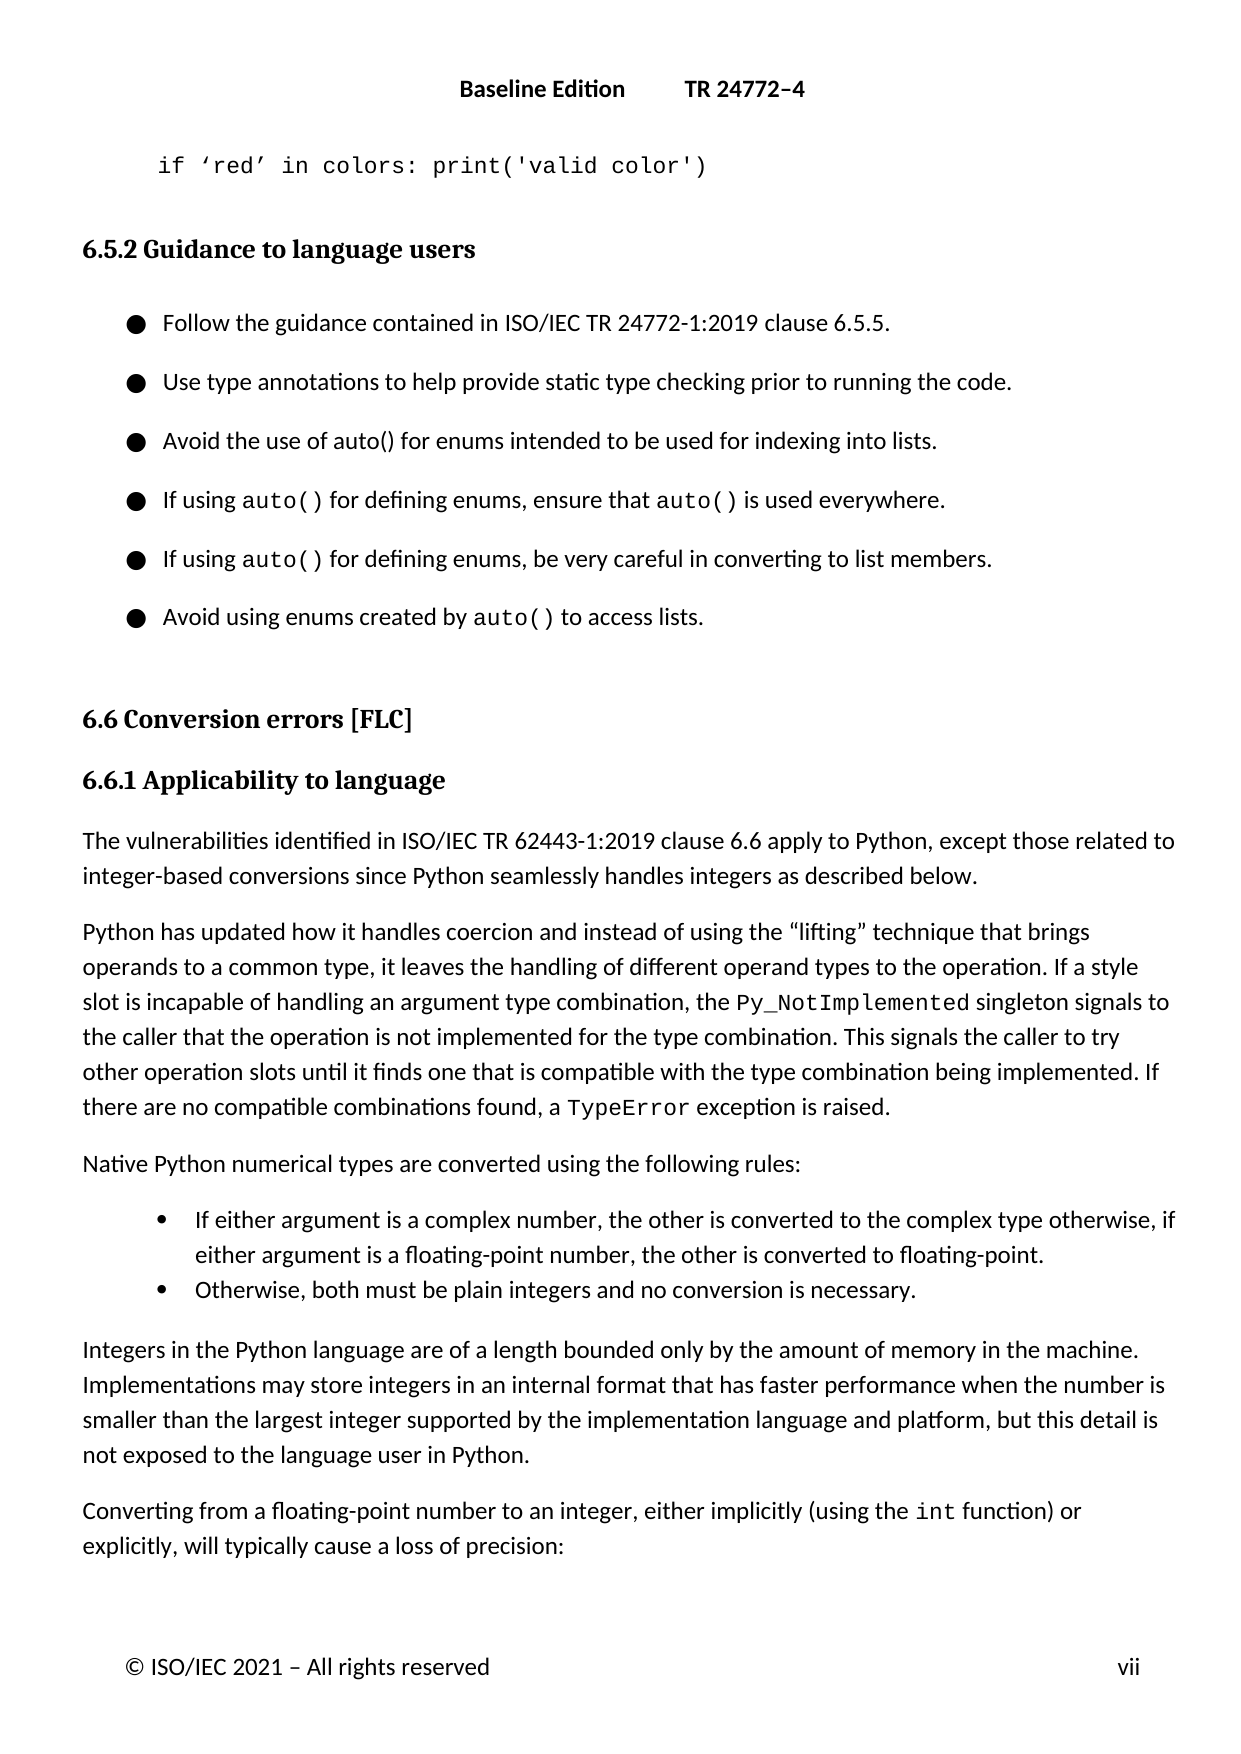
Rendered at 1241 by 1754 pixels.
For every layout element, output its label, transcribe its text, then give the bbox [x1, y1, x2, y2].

subtitle 6.6.1 Applicability to language [82, 765, 1182, 796]
text Integers in the Python language are of a length bounded only by the amount of memory in the machine. Implementations may store integers in an internal format that has faster performance when the number is smaller than the largest integer supported by the implementation language and platform, but this detail is not exposed to the language user in Python. [82, 1334, 1182, 1469]
list Avoid the use of auto() for enums intended to be used for indexing into lists. [125, 412, 1182, 463]
list If using auto() for defining enums, be very careful in converting to list members. [125, 530, 1182, 581]
list If either argument is a complex number, the other is converted to the complex type otherwise, if either argument is a floating-point number, the other is converted to floating-point. [157, 1204, 1182, 1269]
text Python has updated how it handles coercion and instead of using the “lifting” technique that brings operands to a common type, it leaves the handling of different operand types to the operation. If a style slot is incapable of handling an argument type combination, the Py_NotImplemented singleton signals to the caller that the operation is not implemented for the type combination. This signals the caller to try other operation slots until it finds one that is compatible with the type combination being implemented. If there are no compatible combinations found, a TypeError exception is raised. [82, 916, 1182, 1123]
list Follow the guidance contained in ISO/IEC TR 24772-1:2019 clause 6.5.5. [125, 294, 1182, 346]
subtitle 6.6 Conversion errors [FLC] [82, 704, 1182, 735]
text The vulnerabilities identified in ISO/IEC TR 62443-1:2019 clause 6.6 apply to Python, except those related to integer-based conversions since Python seamlessly handles integers as described below. [82, 825, 1182, 891]
list Avoid using enums created by auto() to access lists. [125, 589, 1182, 640]
list If using auto() for defining enums, ensure that auto() is used everywhere. [125, 471, 1182, 522]
list Otherwise, both must be plain integers and no conversion is necessary. [157, 1274, 1182, 1304]
subtitle 6.5.2 Guidance to language users [82, 234, 1182, 266]
text Converting from a floating-point number to an integer, either implicitly (using the int function) or explicitly, will typically cause a loss of precision: [82, 1495, 1182, 1561]
list Use type annotations to help provide static type checking prior to running the code. [125, 353, 1182, 405]
text if ‘red’ in colors: print('valid color') [82, 154, 1182, 180]
text Native Python numerical types are converted using the following rules: [82, 1148, 1182, 1179]
